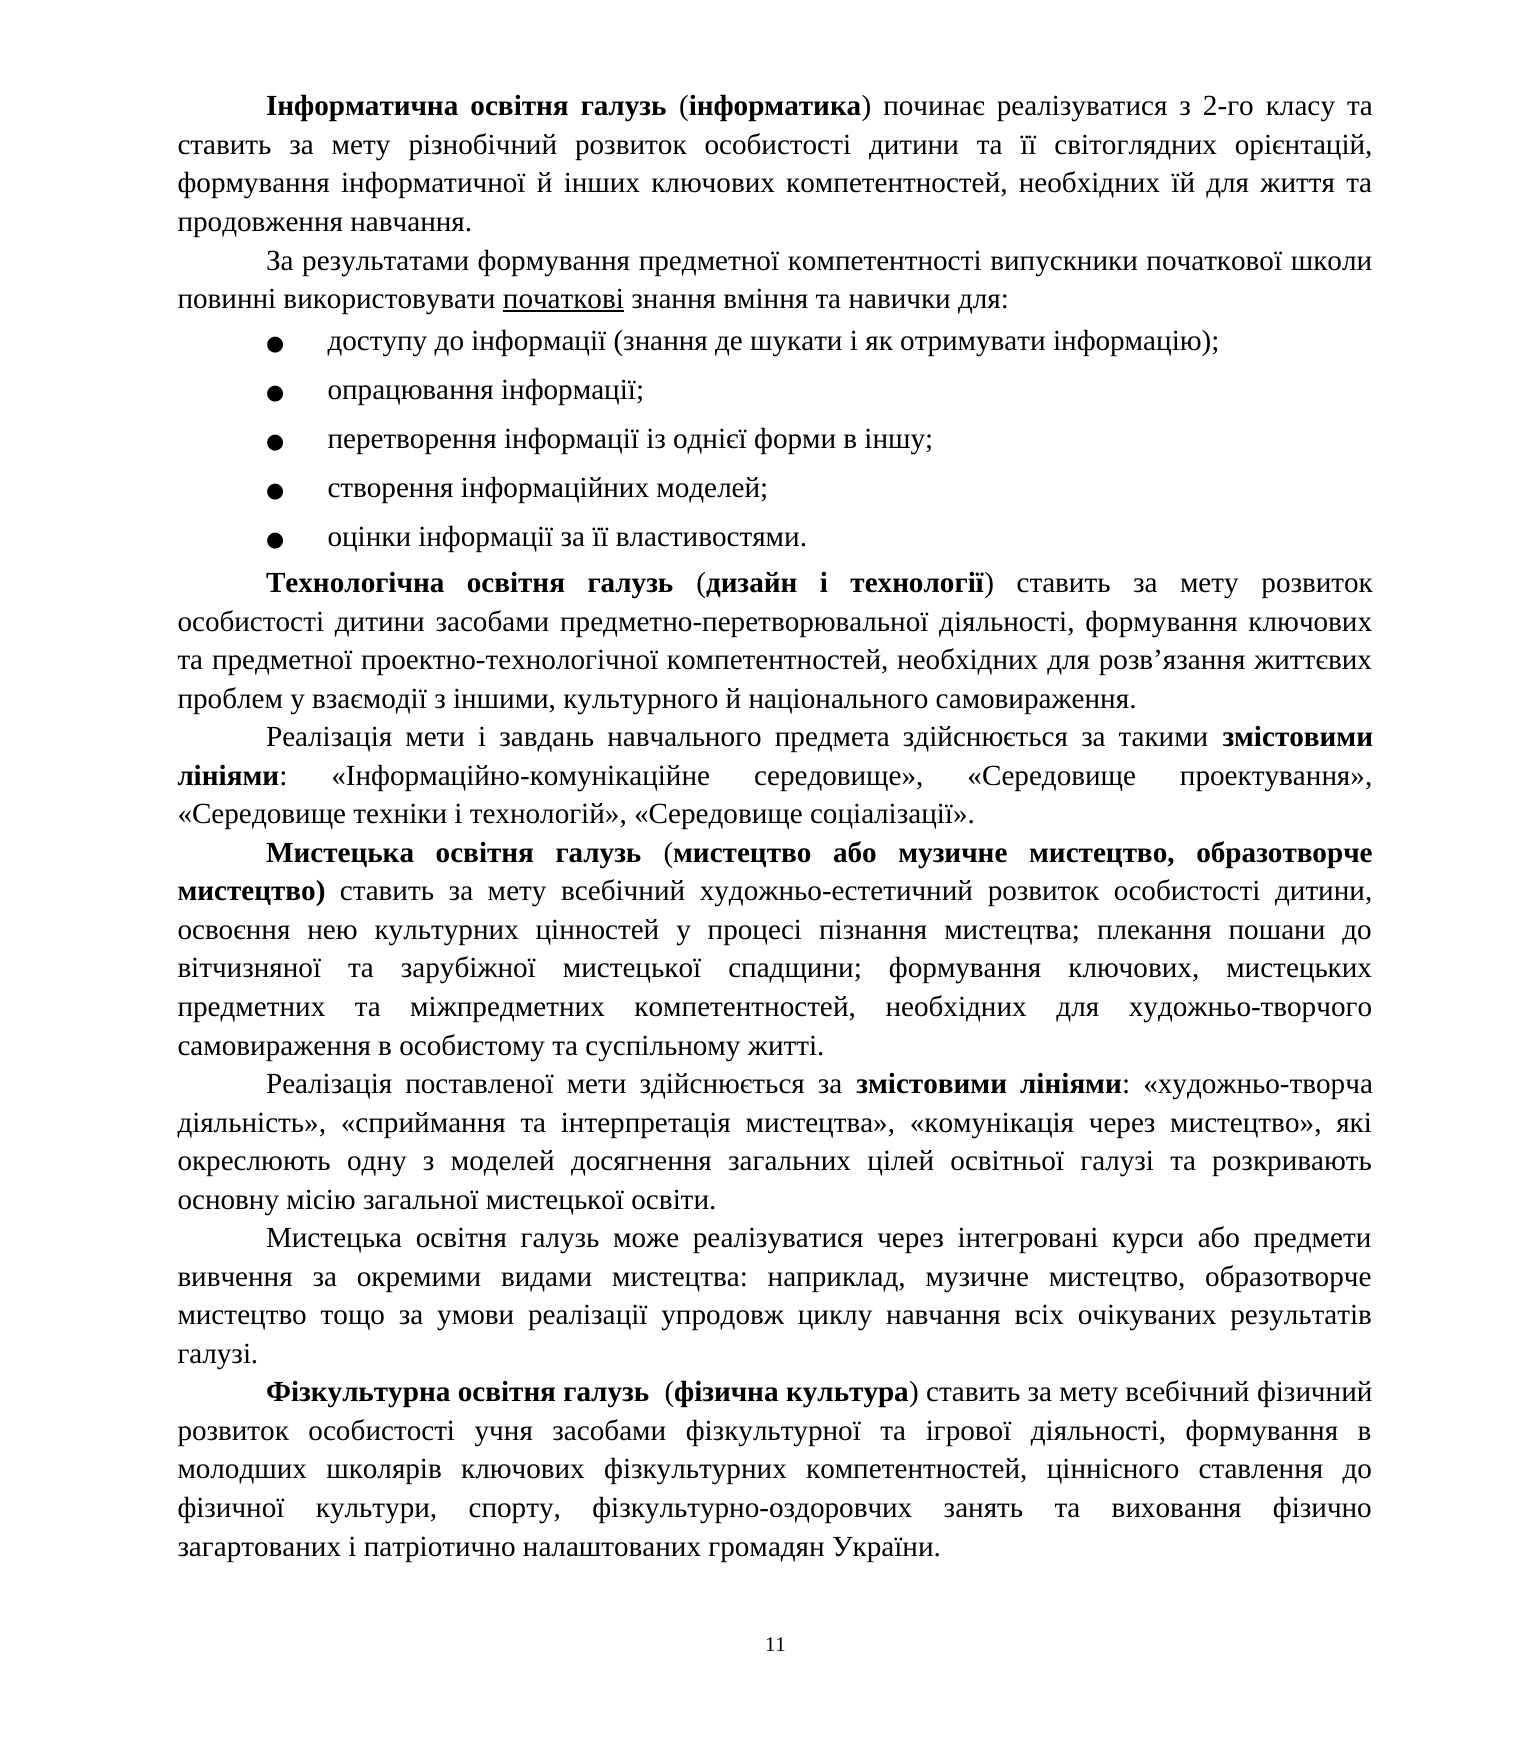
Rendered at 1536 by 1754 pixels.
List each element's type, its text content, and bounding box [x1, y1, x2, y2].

list доступу до інформації (знання де шукати і як отримувати інформацію); [177, 320, 1373, 362]
text Технологічна освітня галузь (дизайн і технології) ставить за мету розвиток особистості дитини засобами предметно-перетворювальної діяльності, формування ключових та предметної проектно-технологічної компетентностей, необхідних для розв’язання життєвих проблем у взаємодії з іншими, культурного й національного самовираження. [177, 565, 1373, 714]
list оцінки інформації за її властивостями. [177, 516, 1373, 559]
text Реалізація мети і завдань навчального предмета здійснюється за такими змістовими лініями: «Інформаційно-комунікаційне середовище», «Середовище проектування», «Середовище техніки і технологій», «Середовище соціалізації». [177, 719, 1373, 830]
list перетворення інформації із однієї форми в іншу; [177, 418, 1373, 461]
text За результатами формування предметної компетентності випускники початкової школи повинні використовувати початкові знання вміння та навички для: [177, 243, 1373, 315]
text Мистецька освітня галузь може реалізуватися через інтегровані курси або предмети вивчення за окремими видами мистецтва: наприклад, музичне мистецтво, образотворче мистецтво тощо за умови реалізації упродовж циклу навчання всіх очікуваних результатів галузі. [177, 1220, 1373, 1369]
list опрацювання інформації; [177, 369, 1373, 412]
text Інформатична освітня галузь (інформатика) починає реалізуватися з 2-го класу та ставить за мету різнобічний розвиток особистості дитини та її світоглядних орієнтацій, формування інформатичної й інших ключових компетентностей, необхідних їй для життя та продовження навчання. [177, 88, 1373, 238]
list створення інформаційних моделей; [177, 467, 1373, 510]
text Мистецька освітня галузь (мистецтво або музичне мистецтво, образотворче мистецтво) ставить за мету всебічний художньо-естетичний розвиток особистості дитини, освоєння нею культурних цінностей у процесі пізнання мистецтва; плекання пошани до вітчизняної та зарубіжної мистецької спадщини; формування ключових, мистецьких предметних та міжпредметних компетентностей, необхідних для художньо-творчого самовираження в особистому та суспільному житті. [177, 835, 1373, 1061]
text Фізкультурна освітня галузь (фізична культура) ставить за мету всебічний фізичний розвиток особистості учня засобами фізкультурної та ігрової діяльності, формування в молодших школярів ключових фізкультурних компетентностей, ціннісного ставлення до фізичної культури, спорту, фізкультурно-оздоровчих занять та виховання фізично загартованих і патріотично налаштованих громадян України. [177, 1374, 1373, 1562]
text Реалізація поставленої мети здійснюється за змістовими лініями: «художньо-творча діяльність», «сприймання та інтерпретація мистецтва», «комунікація через мистецтво», які окреслюють одну з моделей досягнення загальних цілей освітньої галузі та розкривають основну місію загальної мистецької освіти. [177, 1066, 1373, 1215]
